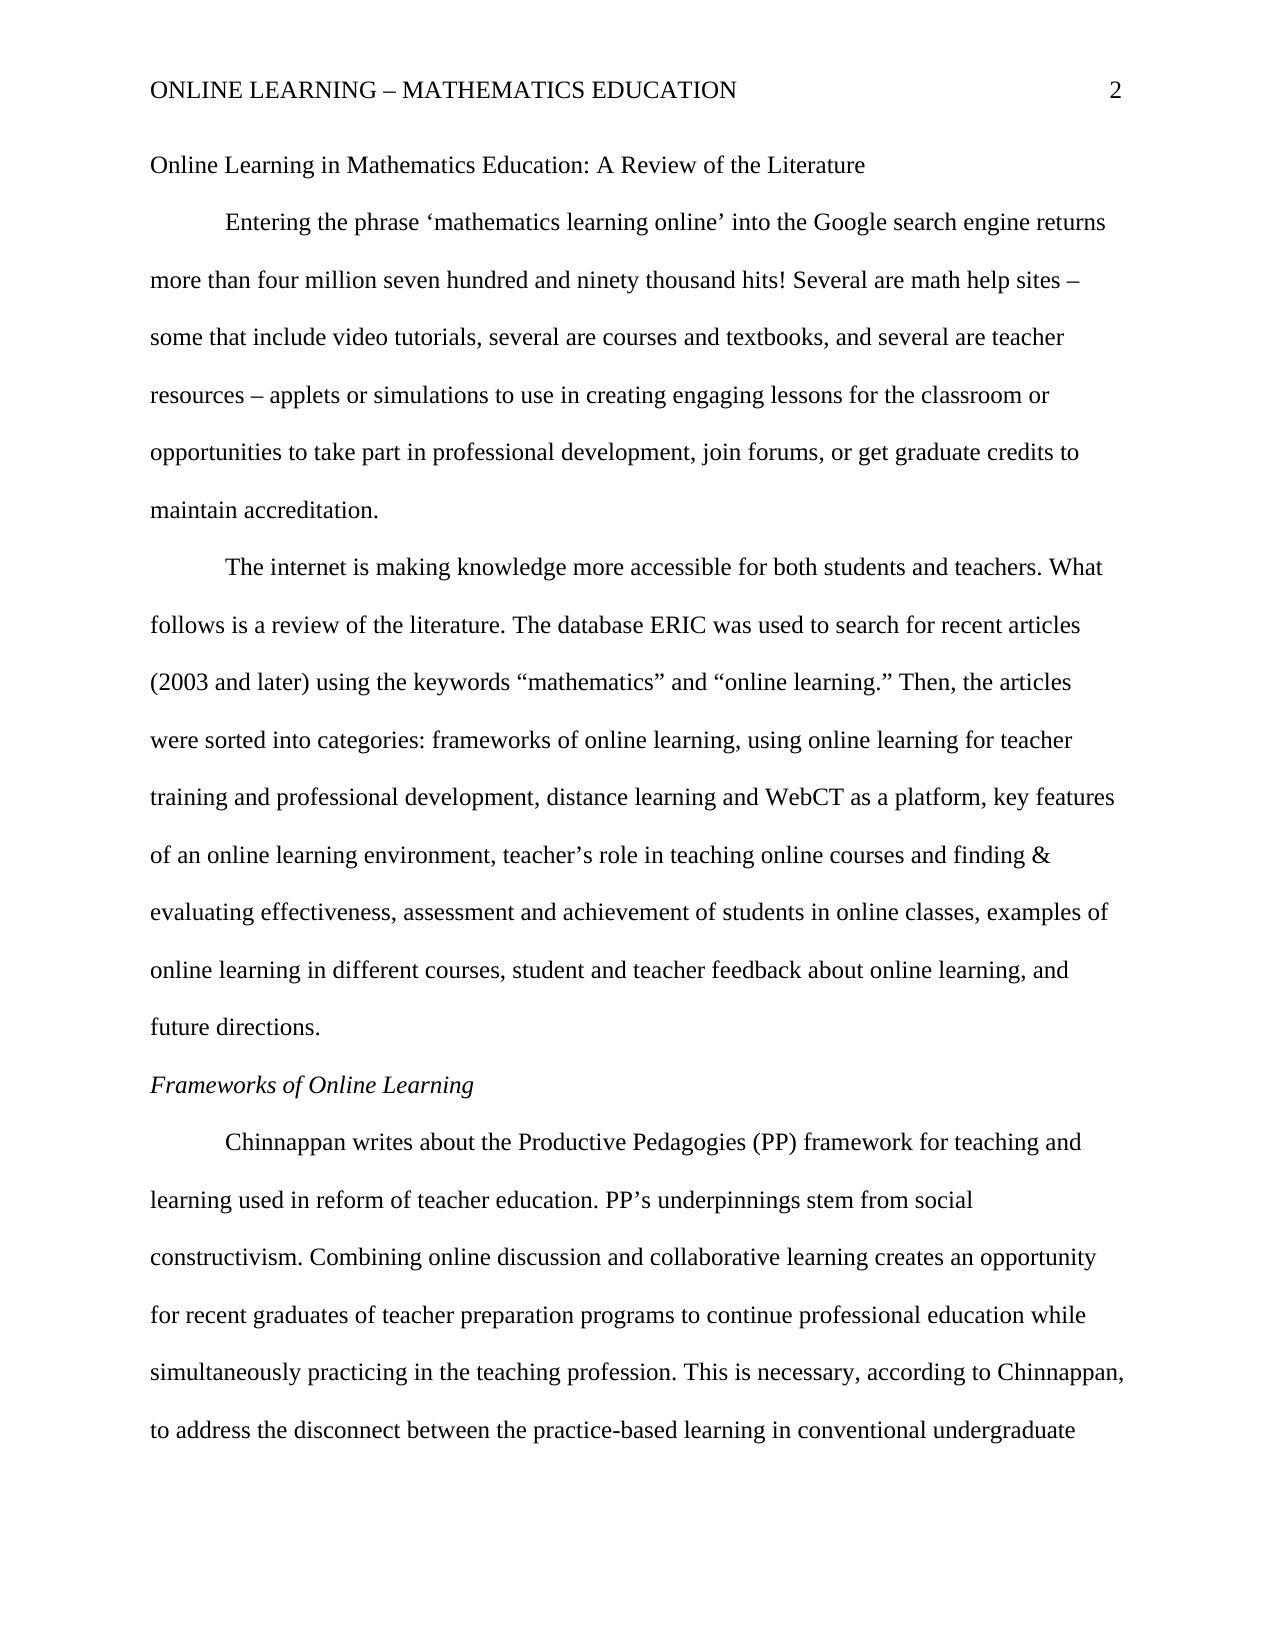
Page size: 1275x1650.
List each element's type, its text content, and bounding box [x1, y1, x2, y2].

text Frameworks of Online Learning [150, 1070, 1125, 1099]
text Entering the phrase ‘mathematics learning online’ into the Google search engine returns more than four million seven hundred and ninety thousand hits! Several are math help sites – some that include video tutorials, several are courses and textbooks, and several are teacher resources – applets or simulations to use in creating engaging lessons for the classroom or opportunities to take part in professional development, join forums, or get graduate credits to maintain accreditation. [150, 207, 1125, 524]
text The internet is making knowledge more accessible for both students and teachers. What follows is a review of the literature. The database ERIC was used to search for recent articles (2003 and later) using the keywords “mathematics” and “online learning.” Then, the articles were sorted into categories: frameworks of online learning, using online learning for teacher training and professional development, distance learning and WebCT as a platform, key features of an online learning environment, teacher’s role in teaching online courses and finding & evaluating effectiveness, assessment and achievement of students in online classes, examples of online learning in different courses, student and teacher feedback about online learning, and future directions. [150, 552, 1125, 1041]
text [150, 1127, 1125, 1444]
text Online Learning in Mathematics Education: A Review of the Literature [150, 150, 1125, 179]
